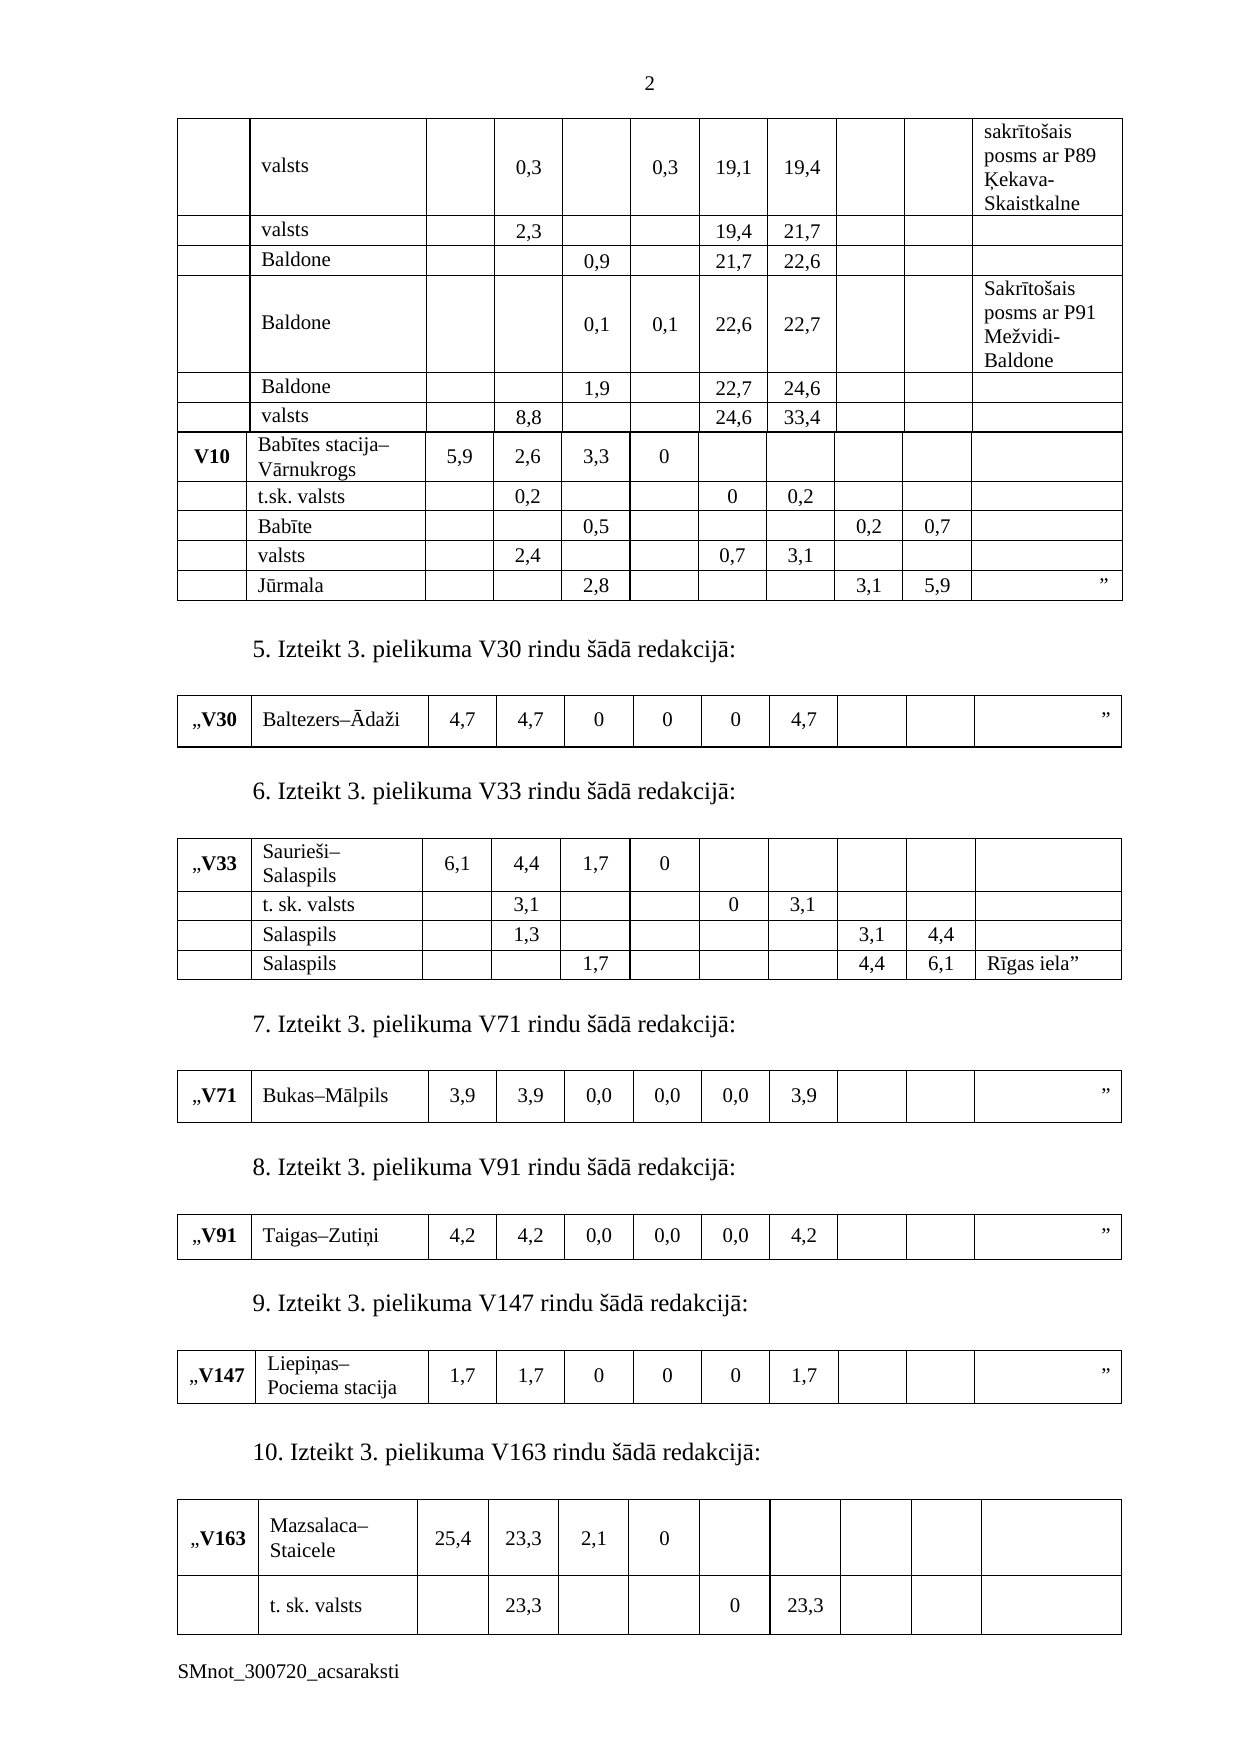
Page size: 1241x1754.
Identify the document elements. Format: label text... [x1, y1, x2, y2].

table_cell [903, 433, 971, 481]
table_cell 0 [700, 1576, 769, 1634]
table_cell valsts [251, 216, 426, 245]
table_cell [178, 892, 251, 920]
table_cell [973, 373, 1122, 402]
table_header Taigas–Zutiņi [252, 1215, 428, 1258]
table_header Liepiņas–Pociema stacija [256, 1351, 428, 1403]
table_header 6,1 [423, 839, 491, 891]
table_cell [631, 403, 699, 431]
table_cell Babīte [247, 511, 425, 540]
table_cell 33,4 [768, 403, 836, 431]
table_header 3,9 [429, 1071, 496, 1122]
table_cell [835, 482, 902, 510]
table_cell [423, 951, 491, 979]
table_cell [905, 216, 972, 245]
table_cell [907, 892, 975, 920]
table_cell 22,6 [768, 246, 836, 275]
table_header 0,0 [634, 1215, 701, 1258]
table_header 0,0 [702, 1071, 769, 1122]
table_cell valsts [251, 403, 426, 431]
table_cell 0,7 [699, 541, 766, 570]
table_cell [495, 246, 562, 275]
table_header [700, 1500, 769, 1575]
table_header [838, 696, 906, 746]
table_cell 0 [700, 892, 768, 920]
table_cell 0 [631, 433, 698, 481]
table_cell [418, 1576, 488, 1634]
table_cell [767, 511, 834, 540]
table_cell [561, 892, 629, 920]
table_cell [426, 482, 493, 510]
table_header [912, 1500, 981, 1575]
table_cell t. sk. valsts [252, 892, 422, 920]
table_cell 3,1 [492, 892, 560, 920]
table_cell [178, 541, 246, 570]
table_cell [837, 119, 904, 215]
table_cell 3,1 [838, 921, 906, 950]
table_cell [699, 571, 766, 600]
table_cell Salaspils [252, 921, 422, 950]
table_cell 0,3 [631, 119, 699, 215]
table_header [976, 839, 1121, 891]
table_header „V147 [178, 1351, 255, 1403]
text 6. Izteikt 3. pielikuma V33 rindu šādā redakcijā: [177, 776, 1119, 805]
table_cell 0,3 [495, 119, 562, 215]
table_header 2,1 [559, 1500, 628, 1575]
table_header [907, 696, 974, 746]
table_cell [178, 511, 246, 540]
table_header 0 [702, 1351, 769, 1403]
table_cell [631, 373, 699, 402]
table_cell [699, 511, 766, 540]
table_cell 0,1 [631, 276, 699, 372]
table_header [700, 839, 768, 891]
table_header [907, 839, 975, 891]
table_header 3,9 [770, 1071, 837, 1122]
text 7. Izteikt 3. pielikuma V71 rindu šādā redakcijā: [177, 1009, 1119, 1037]
table_header ” [975, 696, 1121, 746]
table_cell [769, 921, 837, 950]
table_cell [631, 951, 699, 979]
table_header 0,0 [702, 1215, 769, 1258]
table_cell [629, 1576, 699, 1634]
table_cell 3,3 [562, 433, 629, 481]
table_cell 5,9 [903, 571, 971, 600]
table_cell 19,4 [768, 119, 836, 215]
table_header 4,7 [429, 696, 496, 746]
table_cell 22,6 [700, 276, 767, 372]
table_cell 4,4 [907, 921, 975, 950]
table_header 0,0 [565, 1071, 633, 1122]
table_cell [838, 892, 906, 920]
table_cell [631, 216, 699, 245]
table_header 23,3 [489, 1500, 558, 1575]
table_cell [559, 1576, 628, 1634]
table_header [769, 839, 837, 891]
table_header „V163 [178, 1500, 258, 1575]
table_header „V30 [178, 696, 251, 746]
text 5. Izteikt 3. pielikuma V30 rindu šādā redakcijā: [177, 634, 1119, 662]
table_cell [631, 571, 698, 600]
table_cell t. sk. valsts [259, 1576, 417, 1634]
table_cell [631, 482, 698, 510]
table_header Bukas–Mālpils [252, 1071, 428, 1122]
table_cell [972, 482, 1122, 510]
table_cell [837, 276, 904, 372]
table_cell [972, 511, 1122, 540]
table_cell [903, 541, 971, 570]
table_cell 0,1 [563, 276, 630, 372]
table_cell [178, 119, 249, 215]
table_cell 0,9 [563, 246, 630, 275]
table_cell [426, 541, 493, 570]
table_cell [427, 246, 494, 275]
table_cell Baldone [251, 246, 426, 275]
table_cell [903, 482, 971, 510]
table_cell 0,2 [767, 482, 834, 510]
table_header [841, 1500, 911, 1575]
table_header 0 [634, 1351, 701, 1403]
table_cell 22,7 [700, 373, 767, 402]
table_cell [631, 246, 699, 275]
table_cell [700, 951, 768, 979]
table_header ” [975, 1071, 1121, 1122]
table_header [838, 1215, 906, 1258]
table_cell Sakrītošais posms ar P91 Mežvidi-Baldone [973, 276, 1122, 372]
table_cell Baldone [251, 276, 426, 372]
table_cell [561, 921, 629, 950]
table_header 4,2 [770, 1215, 837, 1258]
table_cell [631, 541, 698, 570]
table_cell [178, 403, 249, 431]
table_cell 22,7 [768, 276, 836, 372]
table_cell 23,3 [771, 1576, 840, 1634]
table_header 0 [565, 1351, 633, 1403]
table_cell [972, 541, 1122, 570]
table_cell [494, 571, 561, 600]
table_cell [973, 403, 1122, 431]
table_header ” [975, 1351, 1121, 1403]
table_cell [837, 373, 904, 402]
table_cell [563, 403, 630, 431]
table_cell [427, 276, 494, 372]
text 8. Izteikt 3. pielikuma V91 rindu šādā redakcijā: [177, 1152, 1119, 1181]
table_header 1,7 [561, 839, 629, 891]
table_cell 2,4 [494, 541, 561, 570]
table_cell [178, 1576, 258, 1634]
table_cell 0 [699, 482, 766, 510]
table_cell [973, 216, 1122, 245]
table_cell 2,8 [562, 571, 629, 600]
table_cell 3,1 [767, 541, 834, 570]
table_header „V33 [178, 839, 251, 891]
table_cell [982, 1576, 1121, 1634]
table_header 0 [702, 696, 769, 746]
table_cell 1,7 [561, 951, 629, 979]
table_cell Jūrmala [247, 571, 425, 600]
table_cell [631, 921, 699, 950]
table_cell [563, 216, 630, 245]
table_cell [494, 511, 561, 540]
table_cell 2,3 [495, 216, 562, 245]
table_header Baltezers–Ādaži [252, 696, 428, 746]
table_cell valsts [251, 119, 426, 215]
table_header 0 [629, 1500, 699, 1575]
table_cell [427, 216, 494, 245]
table_cell [905, 119, 972, 215]
table_header 1,7 [497, 1351, 564, 1403]
table_cell [178, 276, 249, 372]
table_cell 24,6 [700, 403, 767, 431]
table_cell ” [972, 571, 1122, 600]
table_cell Rīgas iela” [976, 951, 1121, 979]
table_cell 8,8 [495, 403, 562, 431]
table_cell [427, 403, 494, 431]
table_cell [767, 571, 834, 600]
table_cell Baldone [251, 373, 426, 402]
table_header 0,0 [565, 1215, 633, 1258]
table_header [907, 1351, 974, 1403]
table_cell [976, 892, 1121, 920]
table_cell 2,6 [494, 433, 561, 481]
table_cell [178, 482, 246, 510]
table_cell [837, 216, 904, 245]
table_cell valsts [247, 541, 425, 570]
table_cell 0,2 [835, 511, 902, 540]
table_cell [178, 216, 249, 245]
table_cell V10 [178, 433, 246, 481]
table_cell [769, 951, 837, 979]
table_cell 3,1 [835, 571, 902, 600]
table_header [839, 1351, 906, 1403]
table_cell 1,9 [563, 373, 630, 402]
table_header 0 [565, 696, 633, 746]
table_header 4,2 [497, 1215, 564, 1258]
table_cell 4,4 [838, 951, 906, 979]
table_cell t.sk. valsts [247, 482, 425, 510]
table_header [907, 1071, 974, 1122]
table_cell [495, 373, 562, 402]
table_cell [973, 246, 1122, 275]
table_cell 3,1 [769, 892, 837, 920]
text 9. Izteikt 3. pielikuma V147 rindu šādā redakcijā: [177, 1288, 1119, 1317]
table_cell Salaspils [252, 951, 422, 979]
text 10. Izteikt 3. pielikuma V163 rindu šādā redakcijā: [177, 1437, 1119, 1466]
table_cell [835, 541, 902, 570]
table_header 25,4 [418, 1500, 488, 1575]
table_cell 24,6 [768, 373, 836, 402]
table_header ” [975, 1215, 1121, 1258]
table_cell [423, 892, 491, 920]
table_cell 21,7 [700, 246, 767, 275]
table_header 1,7 [429, 1351, 496, 1403]
table_cell [562, 482, 629, 510]
table_cell 1,3 [492, 921, 560, 950]
table_cell [905, 246, 972, 275]
table_cell [562, 541, 629, 570]
table_cell [423, 921, 491, 950]
table_header 0,0 [634, 1071, 701, 1122]
table_cell Babītes stacija–Vārnukrogs [247, 433, 425, 481]
table_cell 21,7 [768, 216, 836, 245]
table_cell [972, 433, 1122, 481]
table_header [838, 839, 906, 891]
table_header 0 [631, 839, 699, 891]
table_cell [178, 571, 246, 600]
table_header „V71 [178, 1071, 251, 1122]
table_header 3,9 [497, 1071, 564, 1122]
table_cell 5,9 [426, 433, 493, 481]
table_cell 6,1 [907, 951, 975, 979]
table_header Mazsalaca–Staicele [259, 1500, 417, 1575]
table_header 4,7 [497, 696, 564, 746]
table_cell sakrītošais posms ar P89 Ķekava-Skaistkalne [973, 119, 1122, 215]
table_cell 0,5 [562, 511, 629, 540]
table_header 4,7 [770, 696, 837, 746]
table_header [838, 1071, 906, 1122]
table_cell [905, 373, 972, 402]
table_cell [495, 276, 562, 372]
table_cell [178, 373, 249, 402]
table_cell [905, 403, 972, 431]
table_cell [178, 951, 251, 979]
table_header [771, 1500, 840, 1575]
table_cell [426, 571, 493, 600]
table_header 4,2 [429, 1215, 496, 1258]
table_cell 0,2 [494, 482, 561, 510]
table_header 4,4 [492, 839, 560, 891]
table_cell [492, 951, 560, 979]
table_cell 19,4 [700, 216, 767, 245]
table_cell [563, 119, 630, 215]
table_cell [426, 511, 493, 540]
table_cell [631, 511, 698, 540]
table_cell [427, 373, 494, 402]
table_header „V91 [178, 1215, 251, 1258]
table_cell [178, 246, 249, 275]
table_cell 0,7 [903, 511, 971, 540]
table_cell [699, 433, 766, 481]
table_cell [767, 433, 834, 481]
table_cell [837, 246, 904, 275]
table_cell [427, 119, 494, 215]
table_cell [976, 921, 1121, 950]
table_header [907, 1215, 974, 1258]
table_cell [841, 1576, 911, 1634]
table_cell 19,1 [700, 119, 767, 215]
table_cell [700, 921, 768, 950]
table_header 0 [634, 696, 701, 746]
table_cell [631, 892, 699, 920]
table_cell [178, 921, 251, 950]
table_cell [835, 433, 902, 481]
table_cell [837, 403, 904, 431]
table_header 1,7 [770, 1351, 838, 1403]
table_cell [912, 1576, 981, 1634]
table_cell 23,3 [489, 1576, 558, 1634]
table_header Saurieši–Salaspils [252, 839, 422, 891]
table_cell [905, 276, 972, 372]
table_header [982, 1500, 1121, 1575]
